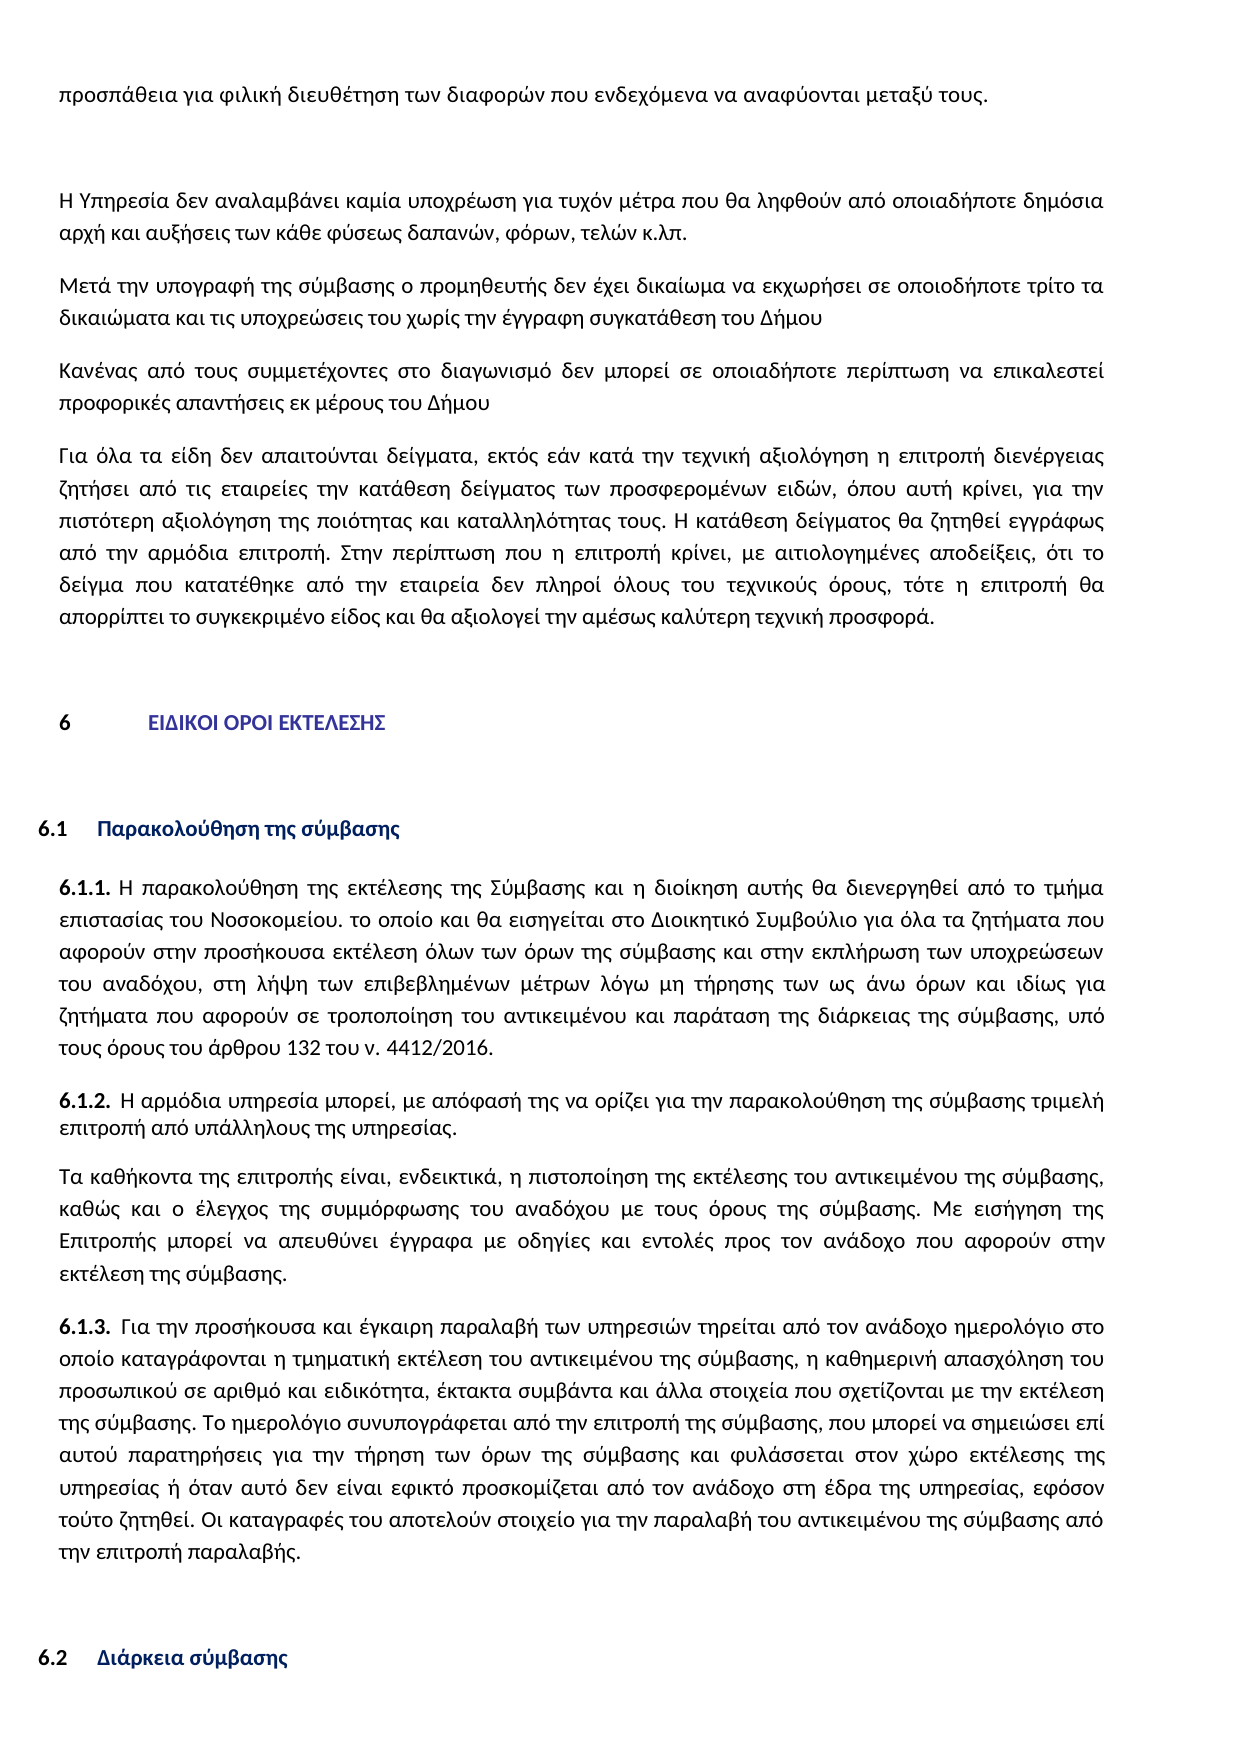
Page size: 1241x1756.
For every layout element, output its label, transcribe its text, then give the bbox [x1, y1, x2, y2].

text Μετά την υπογραφή της σύμβασης ο προμηθευτής δεν έχει δικαίωμα να εκχωρήσει σε οποιοδήποτε τρίτο τα δικαιώματα και τις υποχρεώσεις του χωρίς την έγγραφη συγκατάθεση του Δήμου [59, 271, 1106, 331]
list Για την προσήκουσα και έγκαιρη παραλαβή των υπηρεσιών τηρείται από τον ανάδοχο ημερολόγιο στο οποίο καταγράφονται η τμηματική εκτέλεση του αντικειμένου της σύμβασης, η καθημερινή απασχόληση του προσωπικού σε αριθμό και ειδικότητα, έκτακτα συμβάντα και άλλα στοιχεία που σχετίζονται με την εκτέλεση της σύμβασης. Το ημερολόγιο συνυπογράφεται από την επιτροπή της σύμβασης, που μπορεί να σημειώσει επί αυτού παρατηρήσεις για την τήρηση των όρων της σύμβασης και φυλάσσεται στον χώρο εκτέλεσης της υπηρεσίας ή όταν αυτό δεν είναι εφικτό προσκομίζεται από τον ανάδοχο στη έδρα της υπηρεσίας, εφόσον τούτο ζητηθεί. Οι καταγραφές του αποτελούν στοιχείο για την παραλαβή του αντικειμένου της σύμβασης από την επιτροπή παραλαβής. [59, 1312, 1106, 1565]
subtitle Παρακολούθηση της σύμβασης [38, 814, 1194, 842]
text Η Υπηρεσία δεν αναλαμβάνει καμία υποχρέωση για τυχόν μέτρα που θα ληφθούν από οποιαδήποτε δημόσια αρχή και αυξήσεις των κάθε φύσεως δαπανών, φόρων, τελών κ.λπ. [59, 186, 1106, 246]
list Η αρμόδια υπηρεσία μπορεί, με απόφασή της να ορίζει για την παρακολούθηση της σύμβασης τριμελή επιτροπή από υπάλληλους της υπηρεσίας. [59, 1087, 1106, 1141]
list Η παρακολούθηση της εκτέλεσης της Σύμβασης και η διοίκηση αυτής θα διενεργηθεί από το τμήμα επιστασίας του Νοσοκομείου. το οποίο και θα εισηγείται στο Διοικητικό Συμβούλιο για όλα τα ζητήματα που αφορούν στην προσήκουσα εκτέλεση όλων των όρων της σύμβασης και στην εκπλήρωση των υποχρεώσεων του αναδόχου, στη λήψη των επιβεβλημένων μέτρων λόγω μη τήρησης των ως άνω όρων και ιδίως για ζητήματα που αφορούν σε τροποποίηση του αντικειμένου και παράταση της διάρκειας της σύμβασης, υπό τους όρους του άρθρου 132 του ν. 4412/2016. [59, 873, 1106, 1062]
text Τα καθήκοντα της επιτροπής είναι, ενδεικτικά, η πιστοποίηση της εκτέλεσης του αντικειμένου της σύμβασης, καθώς και ο έλεγχος της συμμόρφωσης του αναδόχου με τους όρους της σύμβασης. Με εισήγηση της Επιτροπής μπορεί να απευθύνει έγγραφα με οδηγίες και εντολές προς τον ανάδοχο που αφορούν στην εκτέλεση της σύμβασης. [59, 1162, 1106, 1287]
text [59, 80, 1099, 108]
subtitle Διάρκεια σύμβασης [38, 1643, 1194, 1671]
text Για όλα τα είδη δεν απαιτούνται δείγματα, εκτός εάν κατά την τεχνική αξιολόγηση η επιτροπή διενέργειας ζητήσει από τις εταιρείες την κατάθεση δείγματος των προσφερομένων ειδών, όπου αυτή κρίνει, για την πιστότερη αξιολόγηση της ποιότητας και καταλληλότητας τους. Η κατάθεση δείγματος θα ζητηθεί εγγράφως από την αρμόδια επιτροπή. Στην περίπτωση που η επιτροπή κρίνει, με αιτιολογημένες αποδείξεις, ότι το δείγμα που κατατέθηκε από την εταιρεία δεν πληροί όλους του τεχνικούς όρους, τότε η επιτροπή θα απορρίπτει το συγκεκριμένο είδος και θα αξιολογεί την αμέσως καλύτερη τεχνική προσφορά. [59, 441, 1106, 630]
subtitle ΕΙΔΙΚΟΙ ΟΡΟΙ ΕΚΤΕΛΕΣΗΣ [59, 708, 1194, 736]
text Κανένας από τους συμμετέχοντες στο διαγωνισμό δεν μπορεί σε οποιαδήποτε περίπτωση να επικαλεστεί προφορικές απαντήσεις εκ μέρους του Δήμου [59, 356, 1106, 416]
